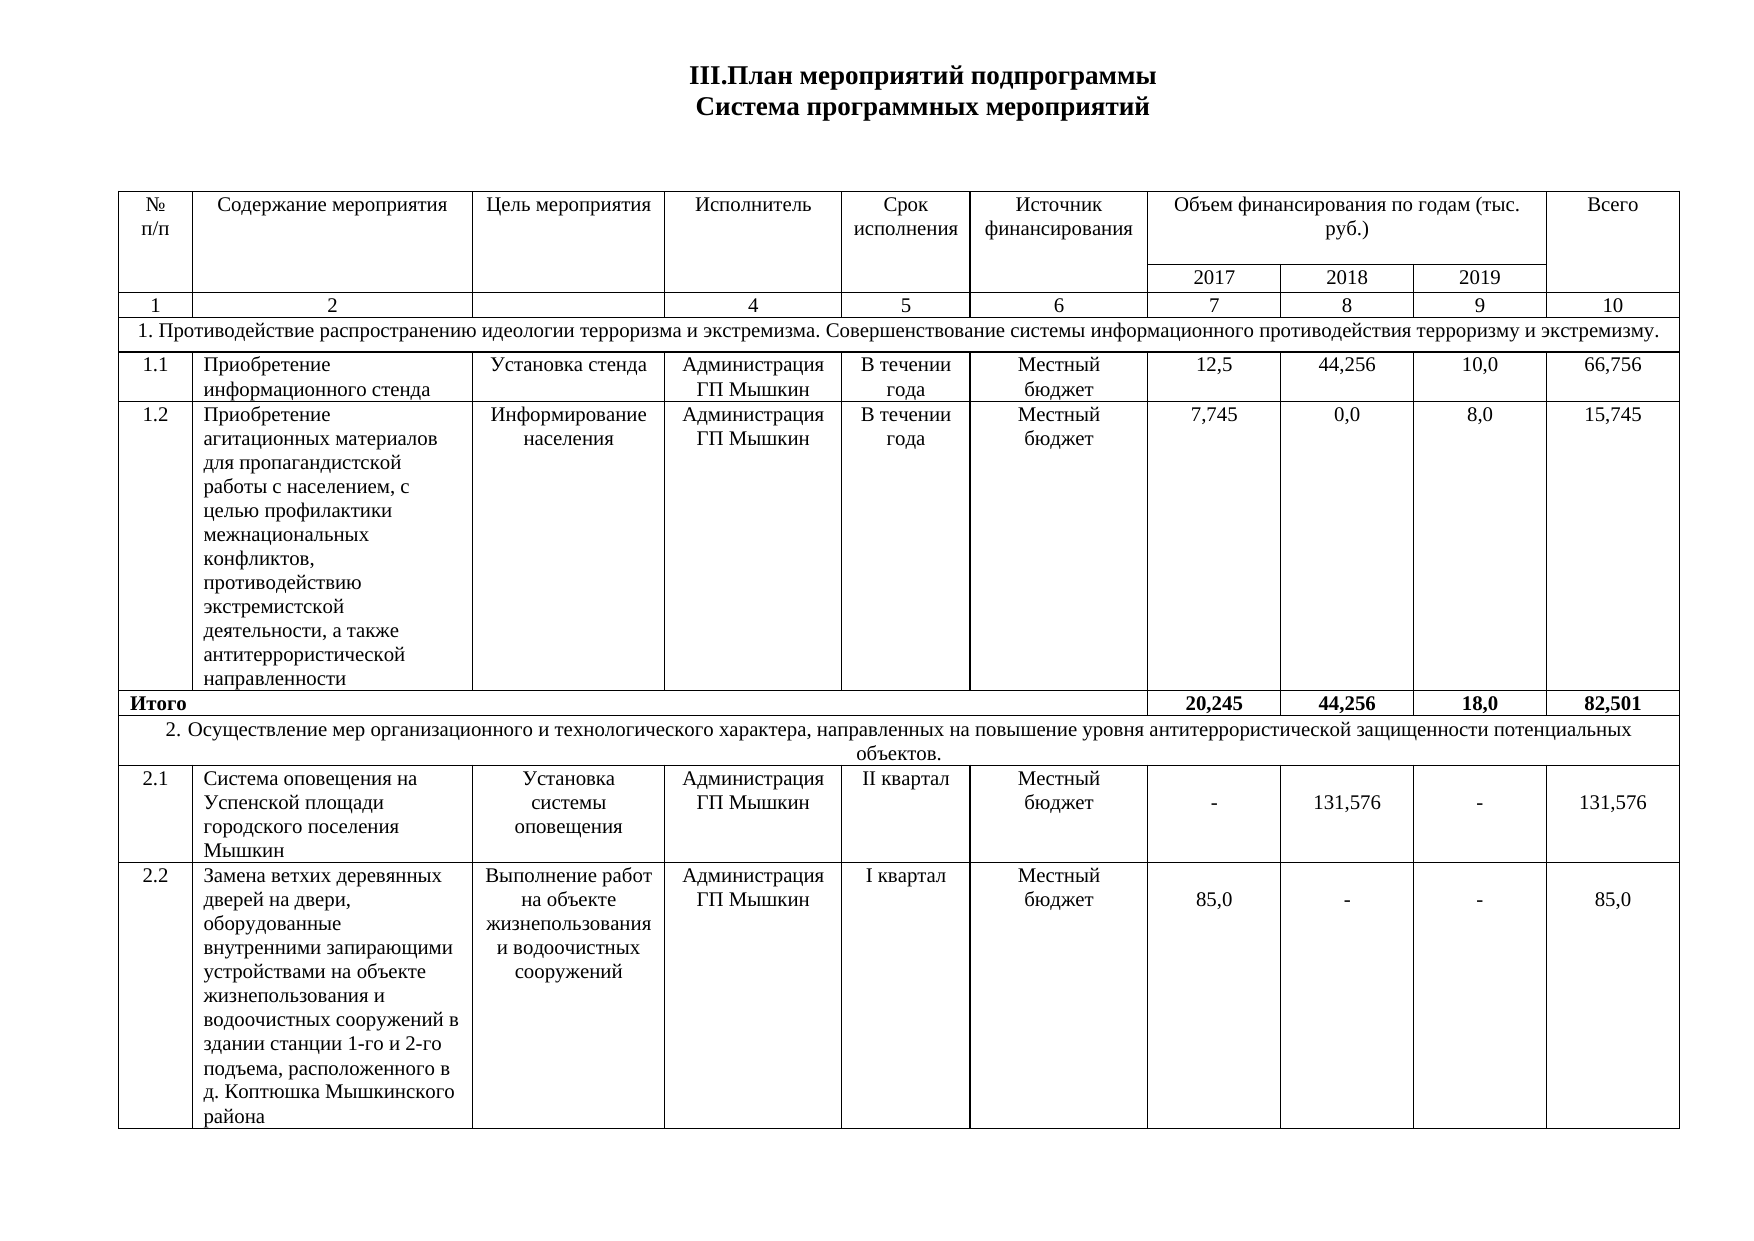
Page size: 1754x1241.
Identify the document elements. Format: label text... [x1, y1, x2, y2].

table_cell 20,245 [1148, 691, 1280, 715]
table_cell Местный бюджет [971, 863, 1147, 1128]
table_cell 9 [1414, 293, 1546, 317]
table_cell В течении года [842, 402, 969, 690]
table_cell 5 [842, 293, 969, 317]
table_header Содержание мероприятия [193, 192, 472, 292]
table_cell 12,5 [1148, 353, 1280, 401]
table_cell 131,576 [1281, 766, 1413, 862]
table_cell 8 [1281, 293, 1413, 317]
table_cell 1. Противодействие распространению идеологии терроризма и экстремизма. Совершенствование системы информационного противодействия терроризму и экстремизму. [119, 318, 1679, 351]
table_header Всего [1547, 192, 1679, 292]
text Система программных мероприятий [118, 90, 1728, 121]
table_cell Местный бюджет [971, 353, 1147, 401]
table_cell 85,0 [1148, 863, 1280, 1128]
table_cell 6 [971, 293, 1147, 317]
table_cell 15,745 [1547, 402, 1679, 690]
table_cell 2. Осуществление мер организационного и технологического характера, направленных на повышение уровня антитеррористической защищенности потенциальных объектов. [119, 716, 1679, 764]
table_cell - [1148, 766, 1280, 862]
table_cell 1.2 [119, 402, 192, 690]
table_header Срок исполнения [842, 192, 969, 292]
table_cell В течении года [842, 353, 969, 401]
table_cell - [1414, 863, 1546, 1128]
table_cell Информирование населения [473, 402, 664, 690]
table_cell 2.2 [119, 863, 192, 1128]
table_cell Приобретение агитационных материалов для пропагандистской работы с населением, с целью профилактики межнациональных конфликтов, противодействию экстремистской деятельности, а также антитеррористической направленности [193, 402, 472, 690]
table_cell II квартал [842, 766, 969, 862]
table_cell 18,0 [1414, 691, 1546, 715]
table_cell Местный бюджет [971, 766, 1147, 862]
table_cell Приобретение информационного стенда [193, 353, 472, 401]
table_cell Местный бюджет [971, 402, 1147, 690]
table_cell 2 [193, 293, 472, 317]
table_header Исполнитель [665, 192, 841, 292]
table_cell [473, 863, 664, 1128]
table_cell 4 [665, 293, 841, 317]
table_cell Администрация ГП Мышкин [665, 766, 841, 862]
table_cell Установка стенда [473, 353, 664, 401]
table_header № п/п [119, 192, 192, 292]
table_cell 0,0 [1281, 402, 1413, 690]
table_cell 66,756 [1547, 353, 1679, 401]
table_cell 131,576 [1547, 766, 1679, 862]
table_cell I квартал [842, 863, 969, 1128]
table_cell 2019 [1414, 265, 1546, 292]
table_cell 2018 [1281, 265, 1413, 292]
table_cell Система оповещения на Успенской площади городского поселения Мышкин [193, 766, 472, 862]
table_cell 44,256 [1281, 353, 1413, 401]
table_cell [665, 863, 841, 1128]
table_cell - [1414, 766, 1546, 862]
table_cell Установка системы оповещения [473, 766, 664, 862]
table_cell 7,745 [1148, 402, 1280, 690]
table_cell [193, 863, 472, 1128]
table_cell 1 [119, 293, 192, 317]
table_header Цель мероприятия [473, 192, 664, 292]
table_cell 44,256 [1281, 691, 1413, 715]
table_cell 82,501 [1547, 691, 1679, 715]
table_cell 10,0 [1414, 353, 1546, 401]
table_cell 2017 [1148, 265, 1280, 292]
table_cell 7 [1148, 293, 1280, 317]
table_cell [473, 293, 664, 317]
table_cell 85,0 [1547, 863, 1679, 1128]
table_cell 8,0 [1414, 402, 1546, 690]
table_cell Администрация ГП Мышкин [665, 402, 841, 690]
table_cell 2.1 [119, 766, 192, 862]
table_cell Администрация ГП Мышкин [665, 353, 841, 401]
table_cell 1.1 [119, 353, 192, 401]
table_header Источник финансирования [971, 192, 1147, 292]
text III.План мероприятий подпрограммы [118, 59, 1728, 90]
table_cell - [1281, 863, 1413, 1128]
table_cell Итого [119, 691, 1147, 715]
table_header Объем финансирования по годам (тыс. руб.) [1148, 192, 1546, 264]
table_cell 10 [1547, 293, 1679, 317]
